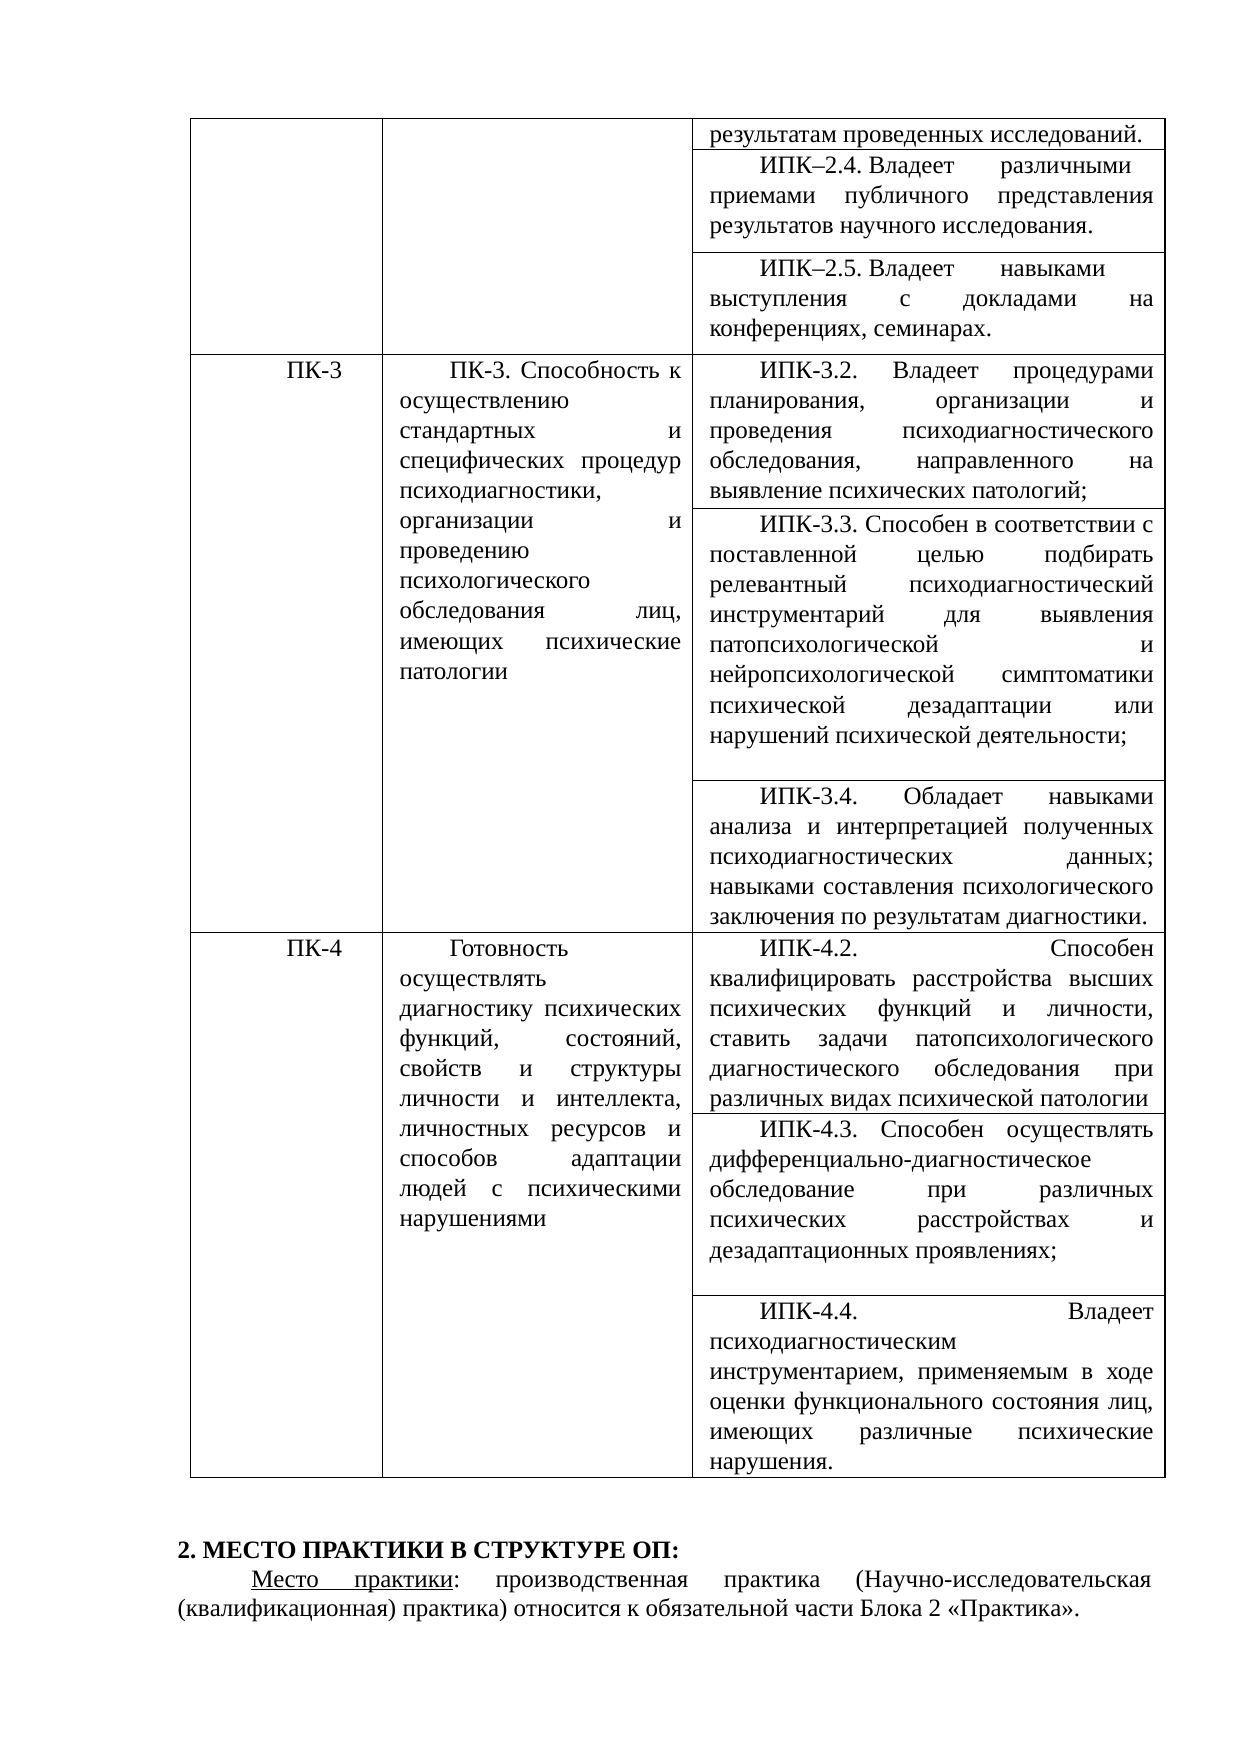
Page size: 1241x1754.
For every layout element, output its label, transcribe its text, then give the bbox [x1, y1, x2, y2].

table_cell ИПК-4.2. Способен квалифицировать расстройства высших психических функций и личности, ставить задачи патопсихологического диагностического обследования при различных видах психической патологии [693, 933, 1164, 1113]
table_cell ИПК-3.4. Обладает навыками анализа и интерпретацией полученных психодиагностических данных; навыками составления психологического заключения по результатам диагностики. [693, 781, 1164, 932]
table_cell ИПК‒2.5. Владеет навыками выступления с докладами на конференциях, семинарах. [693, 253, 1164, 354]
table_cell ИПК-3.3. Способен в соответствии с поставленной целью подбирать релевантный психодиагностический инструментарий для выявления патопсихологической и нейропсихологической симптоматики психической дезадаптации или нарушений психической деятельности; [693, 509, 1164, 780]
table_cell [693, 119, 1164, 149]
table_cell Готовность осуществлять диагностику психических функций, состояний, свойств и структуры личности и интеллекта, личностных ресурсов и способов адаптации людей с психическими нарушениями [383, 933, 692, 1477]
table_cell ПК-3 [191, 355, 382, 932]
text Место практики: производственная практика (Научно-исследовательская (квалификационная) практика) относится к обязательной части Блока 2 «Практика». [177, 1564, 1152, 1621]
table_cell ИПК‒2.4. Владеет различными приемами публичного представления результатов научного исследования. [693, 150, 1164, 252]
table_cell ИПК-4.4. Владеет психодиагностическим инструментарием, применяемым в ходе оценки функционального состояния лиц, имеющих различные психические нарушения. [693, 1296, 1164, 1477]
table_cell ПК-4 [191, 933, 382, 1477]
table_cell ПК-3. Способность к осуществлению стандартных и специфических процедур психодиагностики, организации и проведению психологического обследования лиц, имеющих психические патологии [383, 355, 692, 932]
table_cell ИПК-3.2. Владеет процедурами планирования, организации и проведения психодиагностического обследования, направленного на выявление психических патологий; [693, 355, 1164, 508]
table_cell ИПК-4.3. Способен осуществлять дифференциально-диагностическое обследование при различных психических расстройствах и дезадаптационных проявлениях; [693, 1114, 1164, 1295]
text 2. Место ПРАКТИКИ в структуре ОП: [177, 1535, 1152, 1564]
